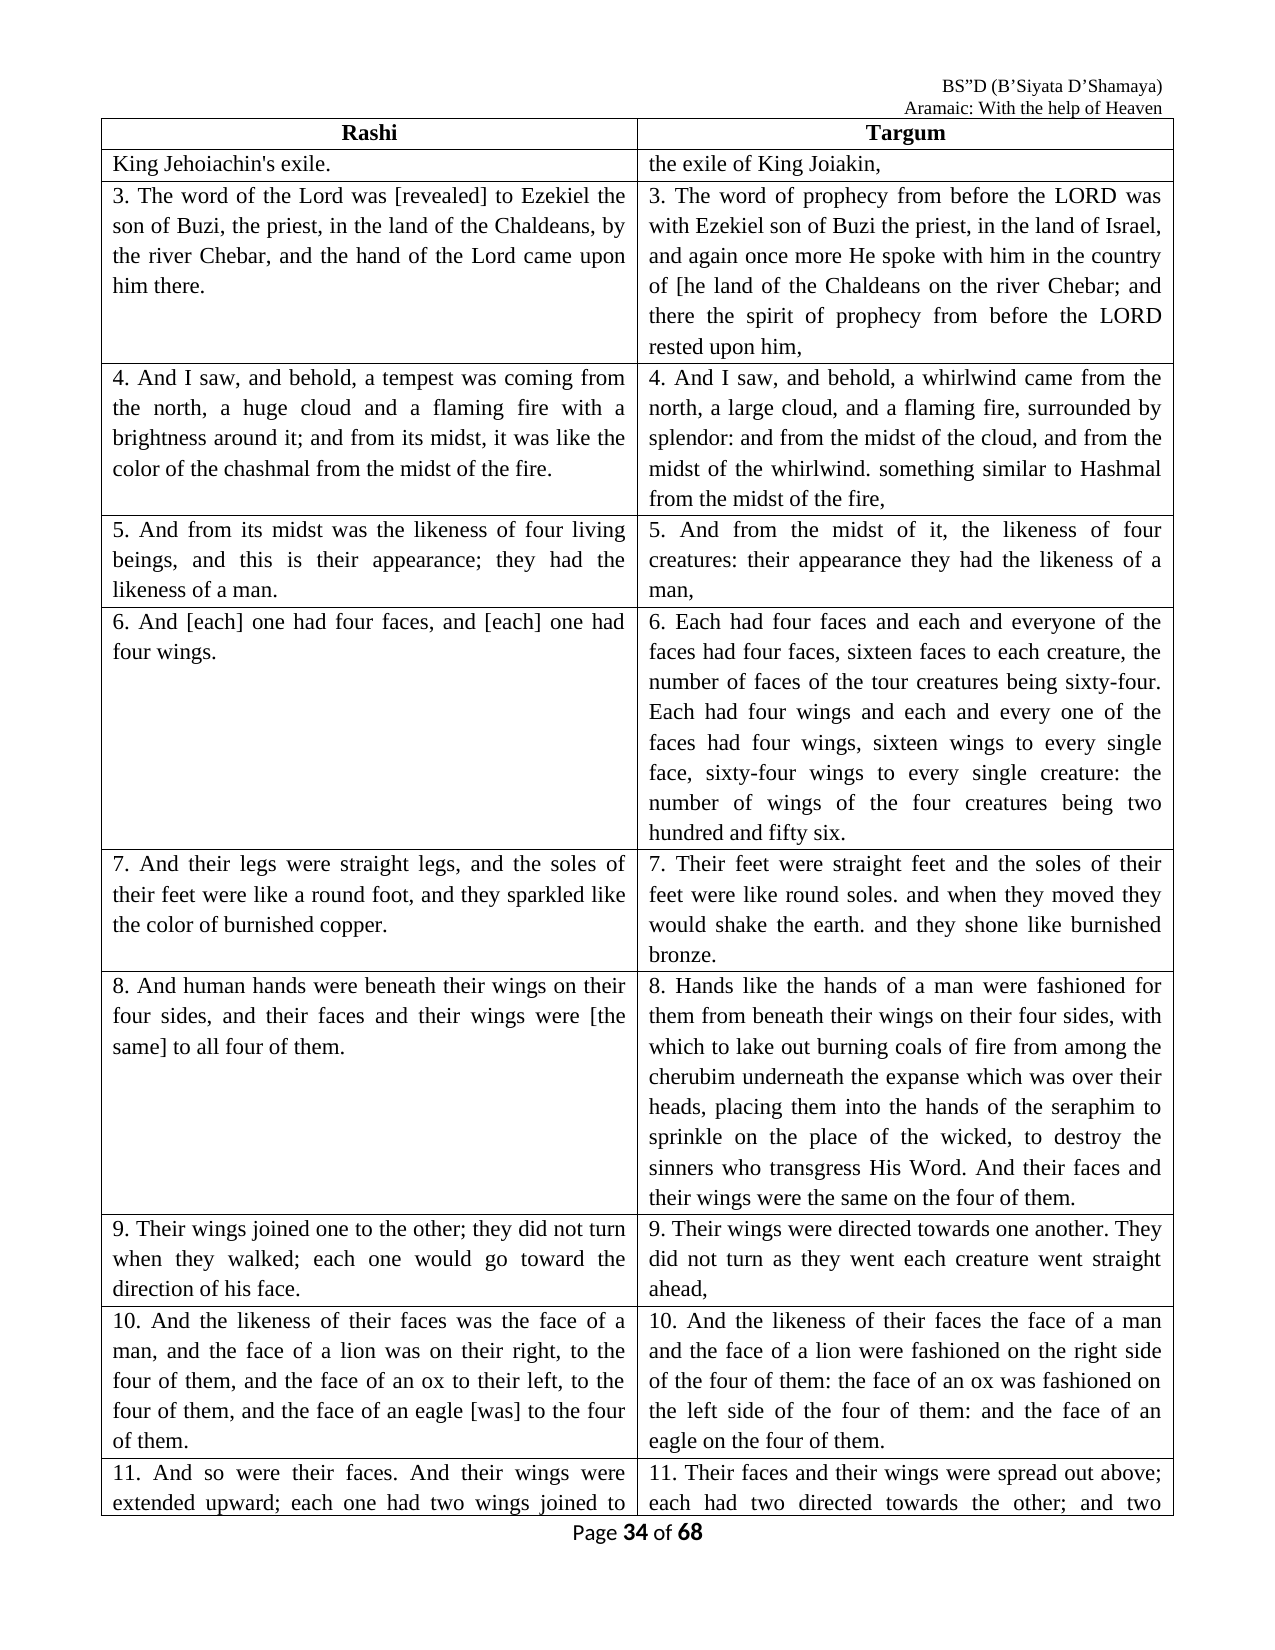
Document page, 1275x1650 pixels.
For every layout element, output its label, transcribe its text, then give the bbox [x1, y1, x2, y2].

table_cell 5. And from the midst of it, the likeness of four creatures: their appearance they had the likeness of a man, [638, 516, 1173, 607]
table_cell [638, 1459, 1173, 1515]
table_cell 8. Hands like the hands of a man were fashioned for them from beneath their wings on their four sides, with which to lake out burning coals of fire from among the cherubim underneath the expanse which was over their heads, placing them into the hands of the seraphim to sprinkle on the place of the wicked, to destroy the sinners who transgress His Word. And their faces and their wings were the same on the four of them. [638, 972, 1173, 1214]
table_cell 3. The word of the Lord was [revealed] to Ezekiel the son of Buzi, the priest, in the land of the Chaldeans, by the river Chebar, and the hand of the Lord came upon him there. [102, 182, 637, 363]
table_cell 8. And human hands were beneath their wings on their four sides, and their faces and their wings were [the same] to all four of them. [102, 972, 637, 1214]
table_cell 3. The word of prophecy from before the LORD was with Ezekiel son of Buzi the priest, in the land of Israel, and again once more He spoke with him in the country of [he land of the Chaldeans on the river Chebar; and there the spirit of prophecy from before the LORD rested upon him, [638, 182, 1173, 363]
table_header Targum [638, 119, 1173, 149]
table_cell 4. And I saw, and behold, a whirlwind came from the north, a large cloud, and a flaming fire, surrounded by splendor: and from the midst of the cloud, and from the midst of the whirlwind. something similar to Hashmal from the midst of the fire, [638, 364, 1173, 515]
table_header Rashi [102, 119, 637, 149]
table_cell 7. And their legs were straight legs, and the soles of their feet were like a round foot, and they sparkled like the color of burnished copper. [102, 850, 637, 971]
table_cell 6. And [each] one had four faces, and [each] one had four wings. [102, 608, 637, 849]
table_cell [638, 150, 1173, 181]
table_cell 4. And I saw, and behold, a tempest was coming from the north, a huge cloud and a flaming fire with a brightness around it; and from its midst, it was like the color of the chashmal from the midst of the fire. [102, 364, 637, 515]
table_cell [102, 1459, 637, 1515]
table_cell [102, 150, 637, 181]
table_cell 5. And from its midst was the likeness of four living beings, and this is their appearance; they had the likeness of a man. [102, 516, 637, 607]
table_cell 9. Their wings joined one to the other; they did not turn when they walked; each one would go toward the direction of his face. [102, 1215, 637, 1306]
table_cell 10. And the likeness of their faces the face of a man and the face of a lion were fashioned on the right side of the four of them: the face of an ox was fashioned on the left side of the four of them: and the face of an eagle on the four of them. [638, 1307, 1173, 1458]
table_cell 7. Their feet were straight feet and the soles of their feet were like round soles. and when they moved they would shake the earth. and they shone like burnished bronze. [638, 850, 1173, 971]
table_cell 6. Each had four faces and each and everyone of the faces had four faces, sixteen faces to each creature, the number of faces of the tour creatures being sixty-four. Each had four wings and each and every one of the faces had four wings, sixteen wings to every single face, sixty-four wings to every single creature: the number of wings of the four creatures being two hundred and fifty six. [638, 608, 1173, 849]
table_cell 9. Their wings were directed towards one another. They did not turn as they went each creature went straight ahead, [638, 1215, 1173, 1306]
table_cell 10. And the likeness of their faces was the face of a man, and the face of a lion was on their right, to the four of them, and the face of an ox to their left, to the four of them, and the face of an eagle [was] to the four of them. [102, 1307, 637, 1458]
